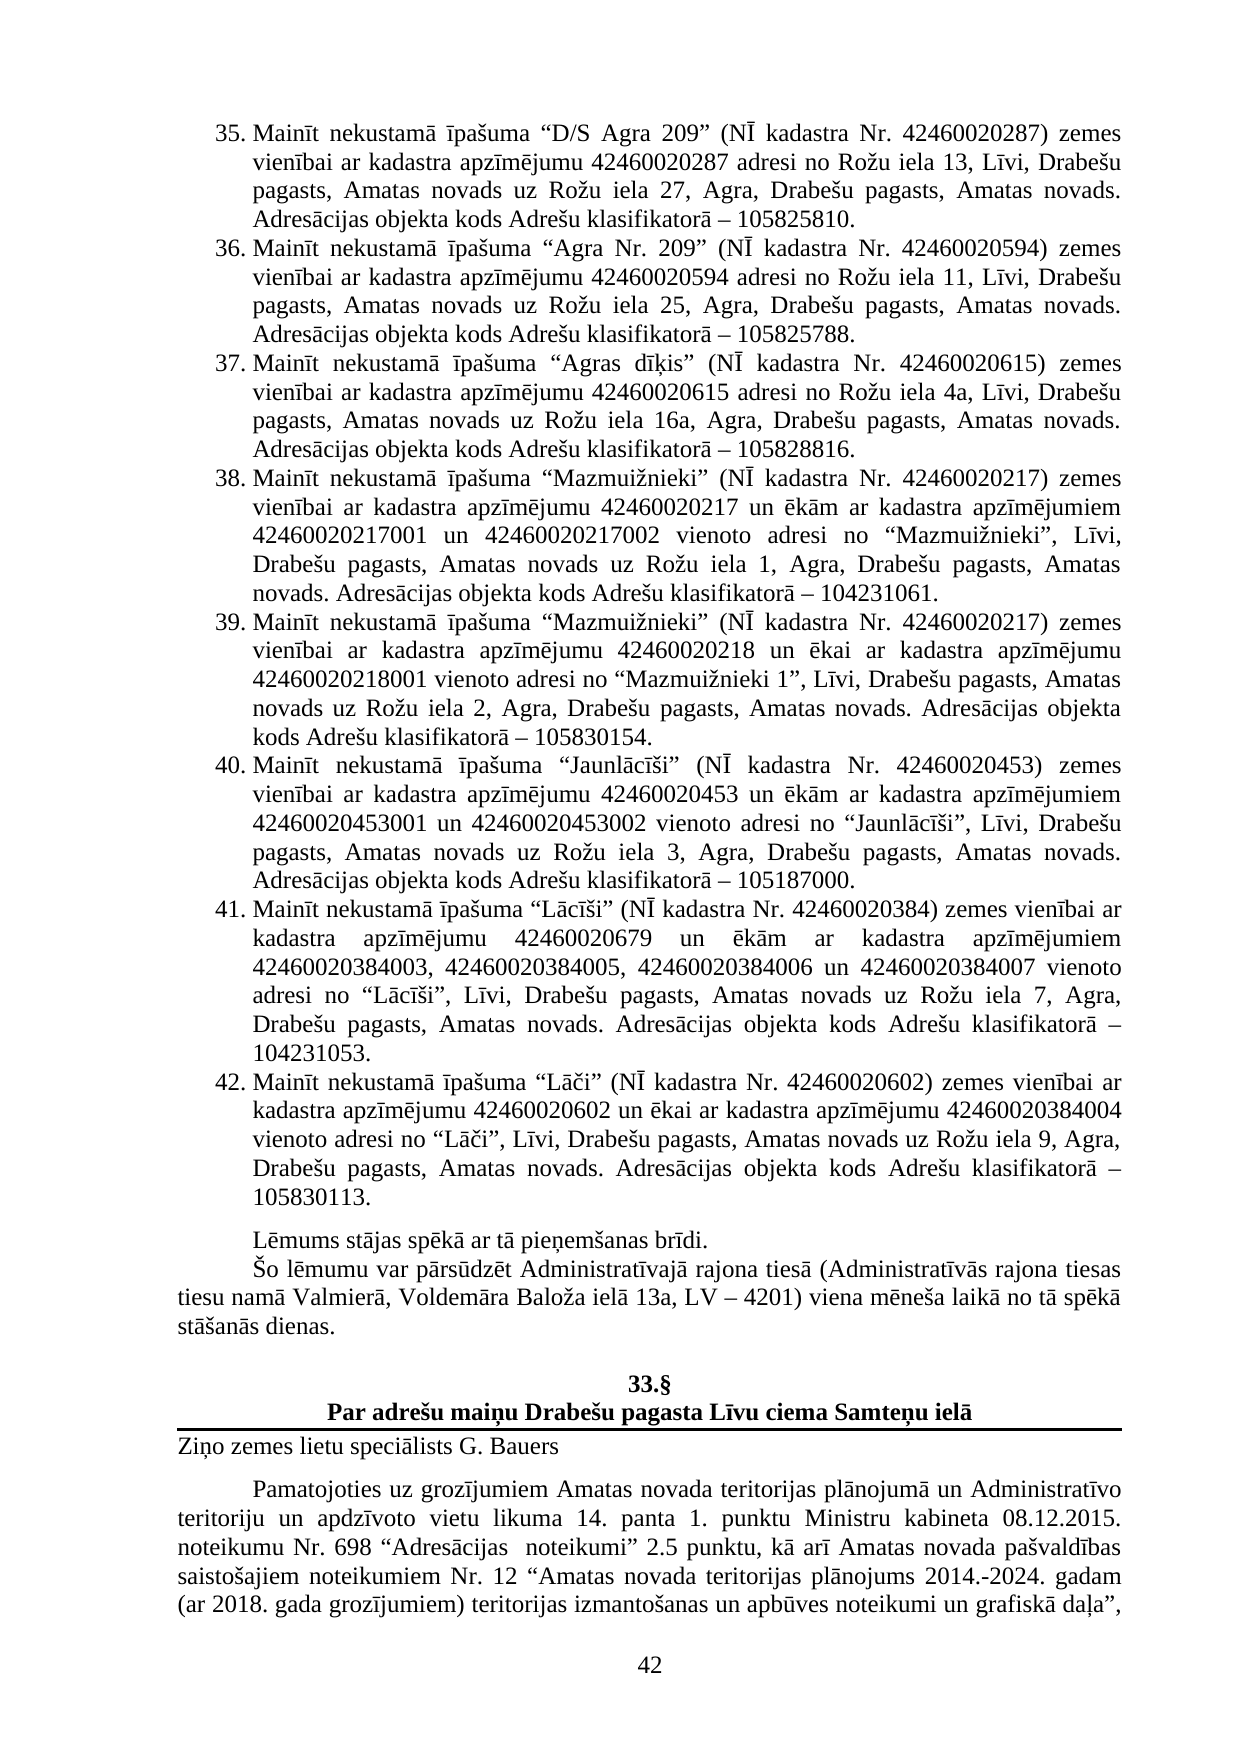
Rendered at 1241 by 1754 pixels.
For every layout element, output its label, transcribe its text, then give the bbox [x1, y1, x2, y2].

list Mainīt nekustamā īpašuma “D/S Agra 209” (NĪ kadastra Nr. 42460020287) zemes vienībai ar kadastra apzīmējumu 42460020287 adresi no Rožu iela 13, Līvi, Drabešu pagasts, Amatas novads uz Rožu iela 27, Agra, Drabešu pagasts, Amatas novads. Adresācijas objekta kods Adrešu klasifikatorā – 105825810. [215, 118, 1122, 233]
list Mainīt nekustamā īpašuma “Agra Nr. 209” (NĪ kadastra Nr. 42460020594) zemes vienībai ar kadastra apzīmējumu 42460020594 adresi no Rožu iela 11, Līvi, Drabešu pagasts, Amatas novads uz Rožu iela 25, Agra, Drabešu pagasts, Amatas novads. Adresācijas objekta kods Adrešu klasifikatorā – 105825788. [215, 233, 1122, 348]
list Mainīt nekustamā īpašuma “Lācīši” (NĪ kadastra Nr. 42460020384) zemes vienībai ar kadastra apzīmējumu 42460020679 un ēkām ar kadastra apzīmējumiem 42460020384003, 42460020384005, 42460020384006 un 42460020384007 vienoto adresi no “Lācīši”, Līvi, Drabešu pagasts, Amatas novads uz Rožu iela 7, Agra, Drabešu pagasts, Amatas novads. Adresācijas objekta kods Adrešu klasifikatorā – 104231053. [215, 894, 1122, 1067]
list Mainīt nekustamā īpašuma “Jaunlācīši” (NĪ kadastra Nr. 42460020453) zemes vienībai ar kadastra apzīmējumu 42460020453 un ēkām ar kadastra apzīmējumiem 42460020453001 un 42460020453002 vienoto adresi no “Jaunlācīši”, Līvi, Drabešu pagasts, Amatas novads uz Rožu iela 3, Agra, Drabešu pagasts, Amatas novads. Adresācijas objekta kods Adrešu klasifikatorā – 105187000. [215, 751, 1122, 894]
list Mainīt nekustamā īpašuma “Agras dīķis” (NĪ kadastra Nr. 42460020615) zemes vienībai ar kadastra apzīmējumu 42460020615 adresi no Rožu iela 4a, Līvi, Drabešu pagasts, Amatas novads uz Rožu iela 16a, Agra, Drabešu pagasts, Amatas novads. Adresācijas objekta kods Adrešu klasifikatorā – 105828816. [215, 348, 1122, 463]
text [177, 1474, 1122, 1618]
list Mainīt nekustamā īpašuma “Lāči” (NĪ kadastra Nr. 42460020602) zemes vienībai ar kadastra apzīmējumu 42460020602 un ēkai ar kadastra apzīmējumu 42460020384004 vienoto adresi no “Lāči”, Līvi, Drabešu pagasts, Amatas novads uz Rožu iela 9, Agra, Drabešu pagasts, Amatas novads. Adresācijas objekta kods Adrešu klasifikatorā – 105830113. [215, 1067, 1122, 1211]
text Ziņo zemes lietu speciālists G. Bauers [177, 1431, 1122, 1460]
text Šo lēmumu var pārsūdzēt Administratīvajā rajona tiesā (Administratīvās rajona tiesas tiesu namā Valmierā, Voldemāra Baloža ielā 13a, LV – 4201) viena mēneša laikā no tā spēkā stāšanās dienas. [177, 1254, 1122, 1340]
text Par adrešu maiņu Drabešu pagasta Līvu ciema Samteņu ielā [177, 1397, 1122, 1428]
list Mainīt nekustamā īpašuma “Mazmuižnieki” (NĪ kadastra Nr. 42460020217) zemes vienībai ar kadastra apzīmējumu 42460020218 un ēkai ar kadastra apzīmējumu 42460020218001 vienoto adresi no “Mazmuižnieki 1”, Līvi, Drabešu pagasts, Amatas novads uz Rožu iela 2, Agra, Drabešu pagasts, Amatas novads. Adresācijas objekta kods Adrešu klasifikatorā – 105830154. [215, 607, 1122, 751]
text 33.§ [177, 1369, 1122, 1397]
text Lēmums stājas spēkā ar tā pieņemšanas brīdi. [177, 1225, 1122, 1254]
list Mainīt nekustamā īpašuma “Mazmuižnieki” (NĪ kadastra Nr. 42460020217) zemes vienībai ar kadastra apzīmējumu 42460020217 un ēkām ar kadastra apzīmējumiem 42460020217001 un 42460020217002 vienoto adresi no “Mazmuižnieki”, Līvi, Drabešu pagasts, Amatas novads uz Rožu iela 1, Agra, Drabešu pagasts, Amatas novads. Adresācijas objekta kods Adrešu klasifikatorā – 104231061. [215, 463, 1122, 607]
